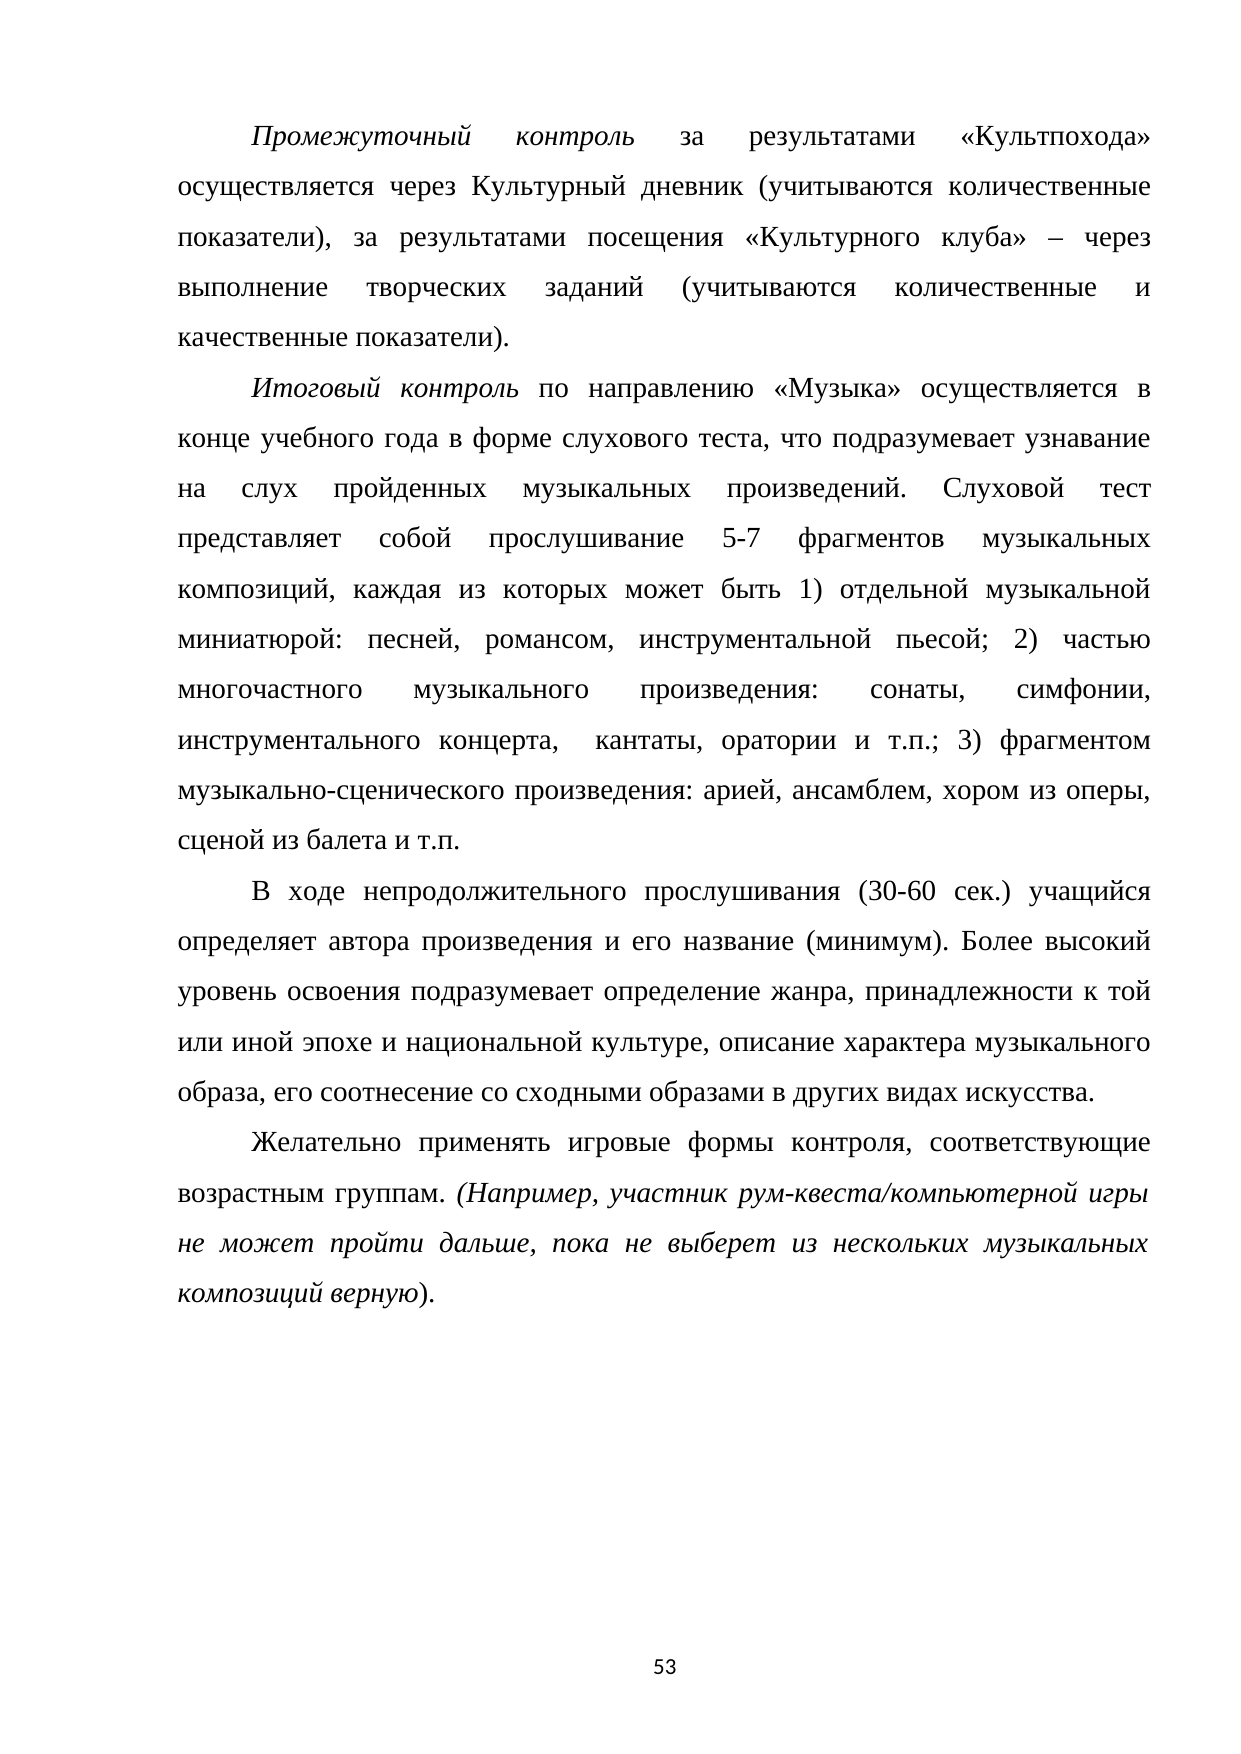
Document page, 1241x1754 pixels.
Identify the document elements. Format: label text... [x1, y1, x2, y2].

text Желательно применять игровые формы контроля, соответствующие возрастным группам. (Например, участник рум-квеста/компьютерной игры не может пройти дальше, пока не выберет из нескольких музыкальных композиций верную). [177, 1124, 1152, 1309]
text Итоговый контроль по направлению «Музыка» осуществляется в конце учебного года в форме слухового теста, что подразумевает узнавание на слух пройденных музыкальных произведений. Слуховой тест представляет собой прослушивание 5-7 фрагментов музыкальных композиций, каждая из которых может быть 1) отдельной музыкальной миниатюрой: песней, романсом, инструментальной пьесой; 2) частью многочастного музыкального произведения: сонаты, симфонии, инструментального концерта, кантаты, оратории и т.п.; 3) фрагментом музыкально-сценического произведения: арией, ансамблем, хором из оперы, сценой из балета и т.п. [177, 370, 1152, 856]
text В ходе непродолжительного прослушивания (30-60 сек.) учащийся определяет автора произведения и его название (минимум). Более высокий уровень освоения подразумевает определение жанра, принадлежности к той или иной эпохе и национальной культуре, описание характера музыкального образа, его соотнесение со сходными образами в других видах искусства. [177, 873, 1152, 1108]
text Промежуточный контроль за результатами «Культпохода» осуществляется через Культурный дневник (учитываются количественные показатели), за результатами посещения «Культурного клуба» – через выполнение творческих заданий (учитываются количественные и качественные показатели). [177, 118, 1152, 353]
